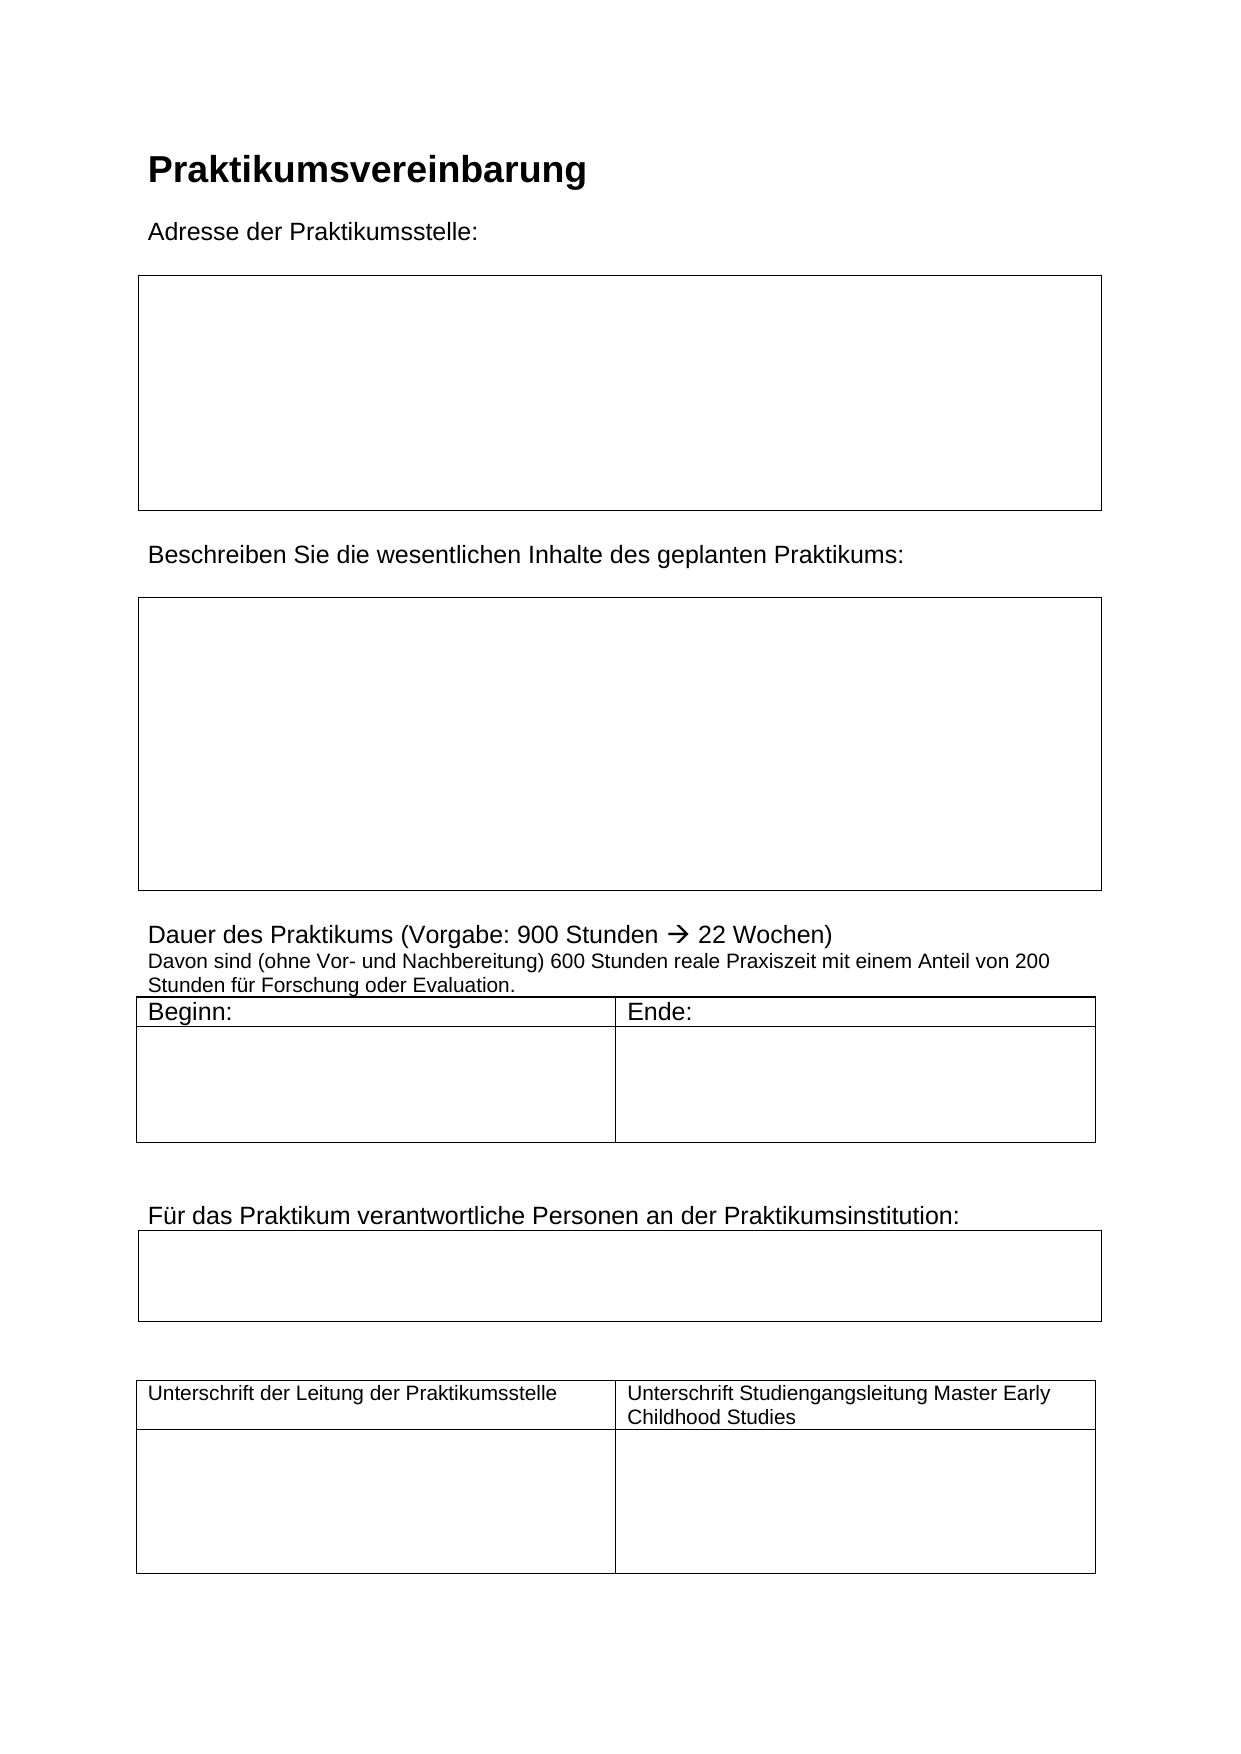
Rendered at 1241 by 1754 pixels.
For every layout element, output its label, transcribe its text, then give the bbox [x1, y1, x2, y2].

text Davon sind (ohne Vor- und Nachbereitung) 600 Stunden reale Praxiszeit mit einem Anteil von 200 Stunden für Forschung oder Evaluation. [148, 948, 1093, 996]
table_header Beginn: [137, 998, 615, 1026]
table_cell [137, 1430, 615, 1573]
text Beschreiben Sie die wesentlichen Inhalte des geplanten Praktikums: [148, 539, 1093, 568]
text Praktikumsvereinbarung [148, 148, 1093, 191]
text Dauer des Praktikums (Vorgabe: 900 Stunden 22 Wochen) [148, 919, 1093, 948]
table_header Unterschrift der Leitung der Praktikumsstelle [137, 1381, 615, 1428]
table_cell [616, 1430, 1095, 1573]
table_cell [137, 1027, 615, 1142]
table_cell [616, 1027, 1095, 1142]
text Für das Praktikum verantwortliche Personen an der Praktikumsinstitution: [148, 1201, 1093, 1229]
text Adresse der Praktikumsstelle: [148, 217, 1093, 246]
table_header Ende: [616, 998, 1095, 1026]
table_header Unterschrift Studiengangsleitung Master Early Childhood Studies [616, 1381, 1095, 1428]
